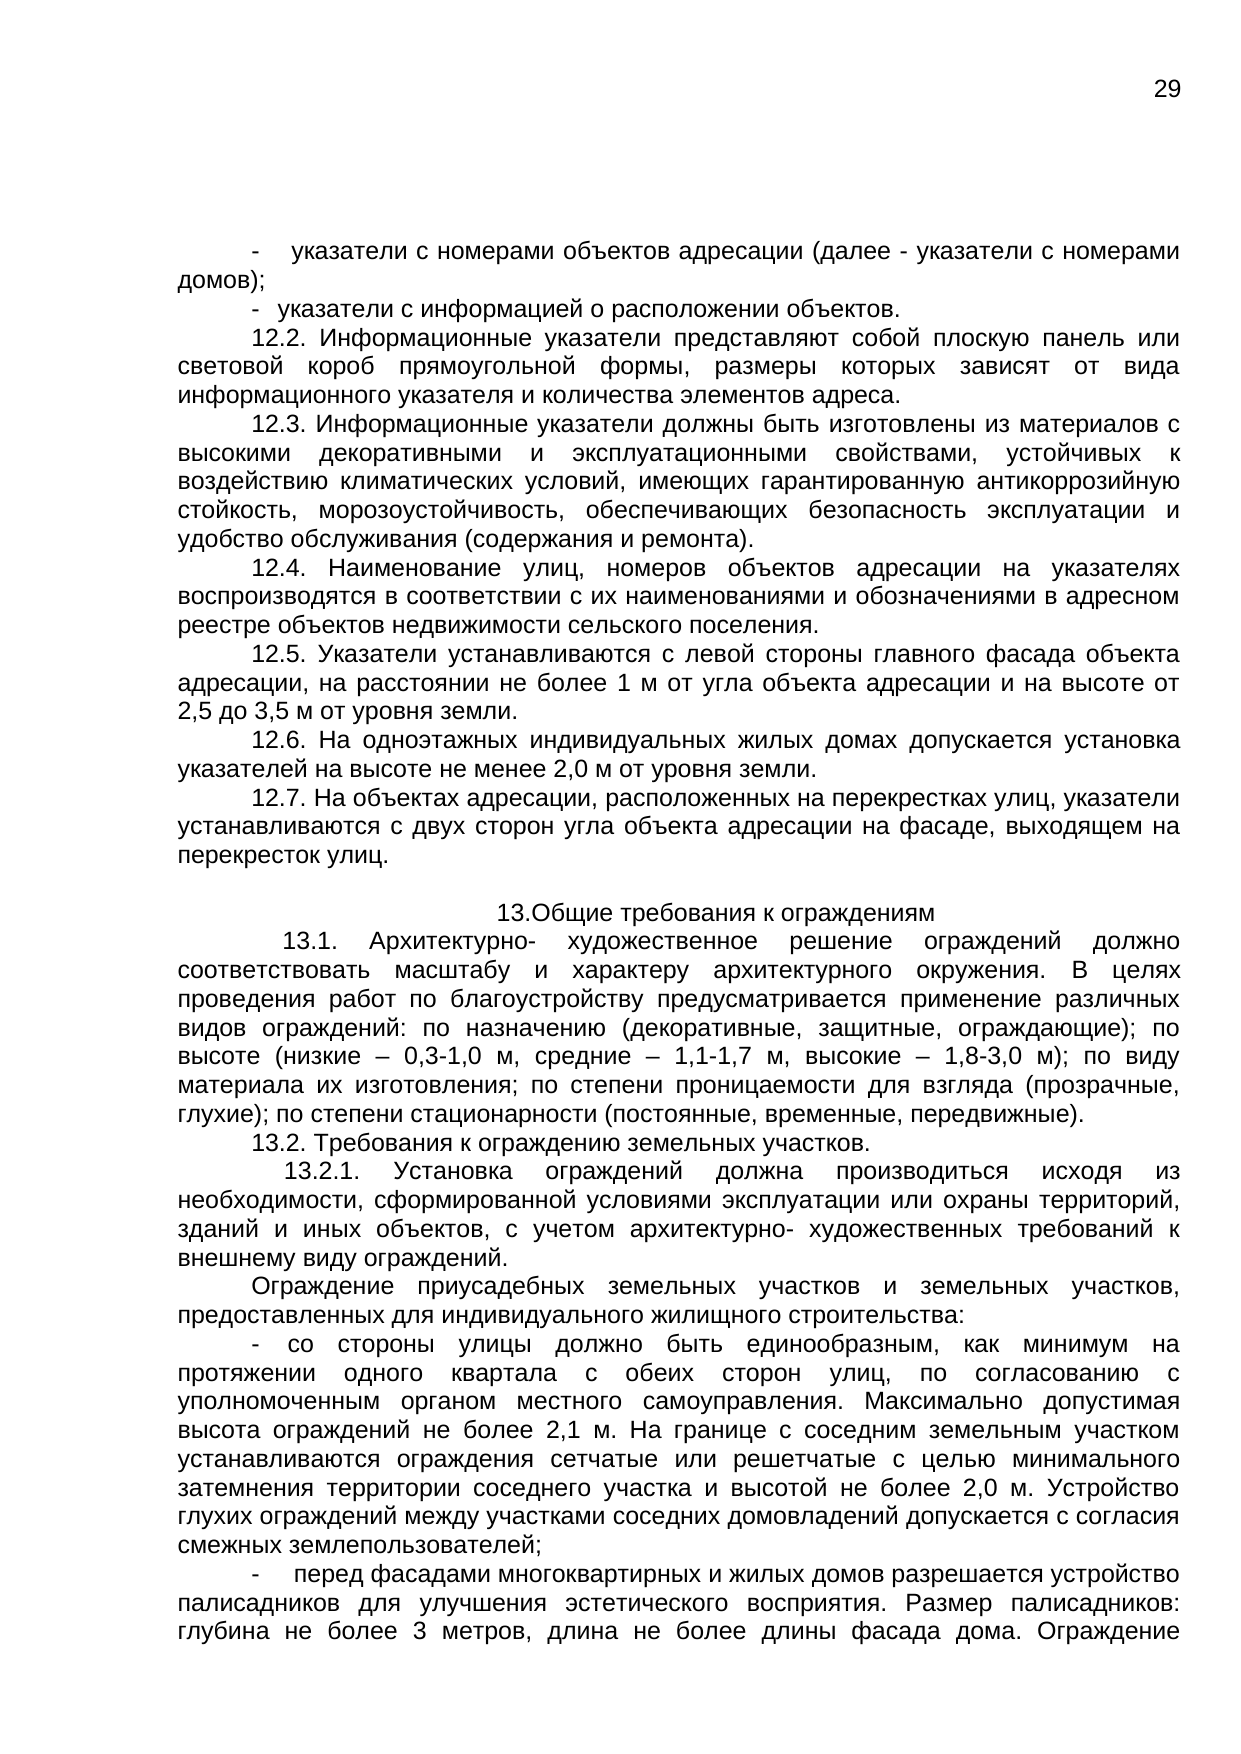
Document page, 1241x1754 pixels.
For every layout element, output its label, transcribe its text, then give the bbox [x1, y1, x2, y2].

text 12.2. Информационные указатели представляют собой плоскую панель или световой короб прямоугольной формы, размеры которых зависят от вида информационного указателя и количества элементов адреса. [177, 322, 1181, 409]
text 13.2.1. Установка ограждений должна производиться исходя из необходимости, сформированной условиями эксплуатации или охраны территорий, зданий и иных объектов, с учетом архитектурно- художественных требований к внешнему виду ограждений. [177, 1156, 1181, 1271]
text 12.5. Указатели устанавливаются с левой стороны главного фасада объекта адресации, на расстоянии не более 1 м от угла объекта адресации и на высоте от 2,5 до 3,5 м от уровня земли. [177, 639, 1181, 725]
text 13.1. Архитектурно- художественное решение ограждений должно соответствовать масштабу и характеру архитектурного окружения. В целях проведения работ по благоустройству предусматривается применение различных видов ограждений: по назначению (декоративные, защитные, ограждающие); по высоте (низкие – 0,3-1,0 м, средние – 1,1-1,7 м, высокие – 1,8-3,0 м); по виду материала их изготовления; по степени проницаемости для взгляда (прозрачные, глухие); по степени стационарности (постоянные, временные, передвижные). [177, 926, 1181, 1127]
text 12.7. На объектах адресации, расположенных на перекрестках улиц, указатели устанавливаются с двух сторон угла объекта адресации на фасаде, выходящем на перекресток улиц. [177, 782, 1181, 869]
list указатели с номерами объектов адресации (далее - указатели с номерами домов); [177, 236, 1181, 294]
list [177, 1559, 1181, 1645]
text 12.6. На одноэтажных индивидуальных жилых домах допускается установка указателей на высоте не менее 2,0 м от уровня земли. [177, 725, 1181, 782]
text 12.4. Наименование улиц, номеров объектов адресации на указателях воспроизводятся в соответствии с их наименованиями и обозначениями в адресном реестре объектов недвижимости сельского поселения. [177, 552, 1181, 639]
text 13.Общие требования к ограждениям [177, 897, 1181, 926]
text Ограждение приусадебных земельных участков и земельных участков, предоставленных для индивидуального жилищного строительства: [177, 1271, 1181, 1329]
text 12.3. Информационные указатели должны быть изготовлены из материалов с высокими декоративными и эксплуатационными свойствами, устойчивых к воздействию климатических условий, имеющих гарантированную антикоррозийную стойкость, морозоустойчивость, обеспечивающих безопасность эксплуатации и удобство обслуживания (содержания и ремонта). [177, 409, 1181, 552]
list указатели с информацией о расположении объектов. [177, 294, 1181, 322]
text 13.2. Требования к ограждению земельных участков. [177, 1127, 1181, 1156]
list со стороны улицы должно быть единообразным, как минимум на протяжении одного квартала с обеих сторон улиц, по согласованию с уполномоченным органом местного самоуправления. Максимально допустимая высота ограждений не более 2,1 м. На границе с соседним земельным участком устанавливаются ограждения сетчатые или решетчатые с целью минимального затемнения территории соседнего участка и высотой не более 2,0 м. Устройство глухих ограждений между участками соседних домовладений допускается с согласия смежных землепользователей; [177, 1329, 1181, 1559]
